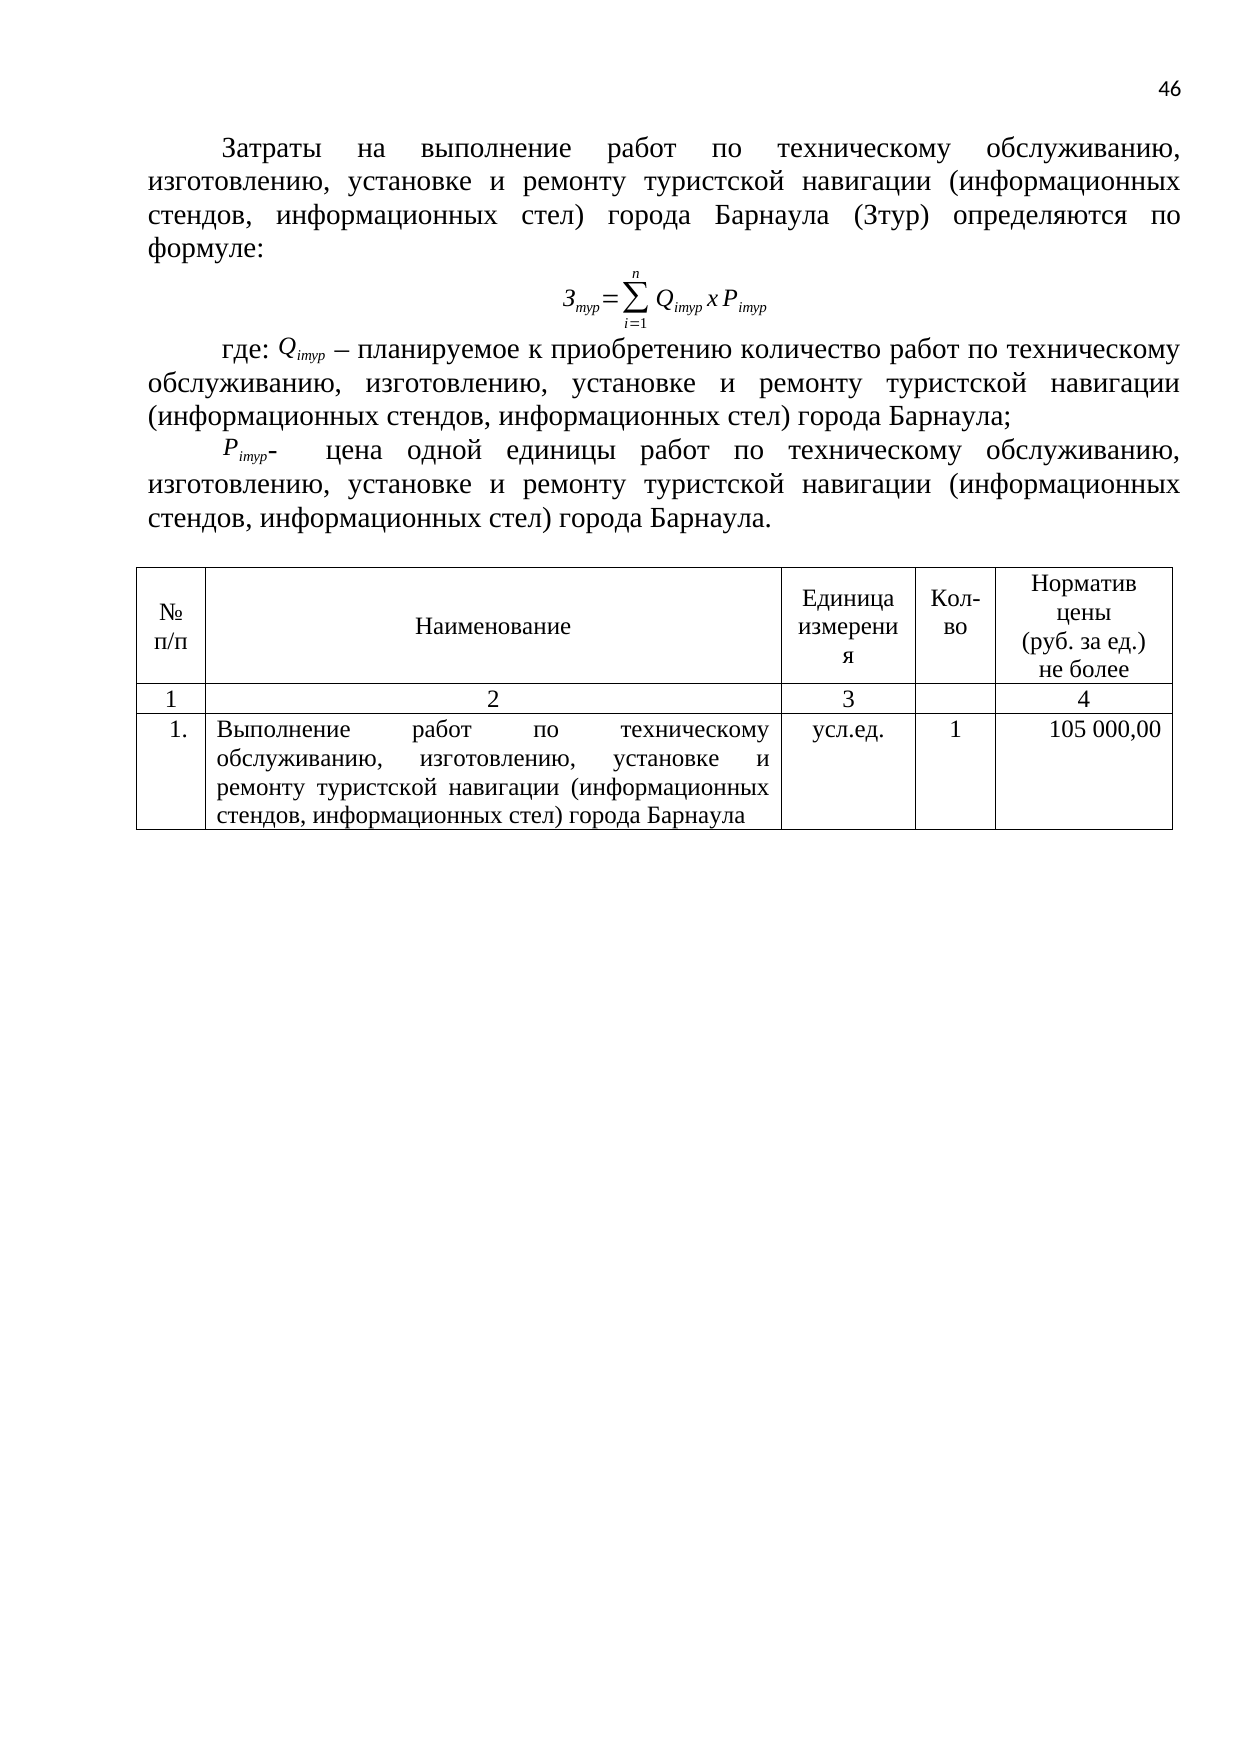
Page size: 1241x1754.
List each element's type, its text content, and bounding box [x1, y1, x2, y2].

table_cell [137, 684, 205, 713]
text где: – планируемое к приобретению количество работ по техническому обслуживанию, изготовлению, установке и ремонту туристской навигации (информационных стендов, информационных стел) города Барнаула; [148, 331, 1181, 432]
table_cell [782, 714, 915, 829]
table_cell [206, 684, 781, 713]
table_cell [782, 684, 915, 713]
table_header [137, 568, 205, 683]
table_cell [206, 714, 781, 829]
text - цена одной единицы работ по техническому обслуживанию, изготовлению, установке и ремонту туристской навигации (информационных стендов, информационных стел) города Барнаула. [148, 432, 1181, 534]
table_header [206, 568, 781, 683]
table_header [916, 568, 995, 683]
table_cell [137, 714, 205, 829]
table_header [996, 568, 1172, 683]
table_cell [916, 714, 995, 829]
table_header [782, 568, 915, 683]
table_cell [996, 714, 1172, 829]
text Затраты на выполнение работ по техническому обслуживанию, изготовлению, установке и ремонту туристской навигации (информационных стендов, информационных стел) города Барнаула (Зтур) определяются по формуле: [148, 130, 1181, 264]
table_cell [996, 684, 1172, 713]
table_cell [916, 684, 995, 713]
